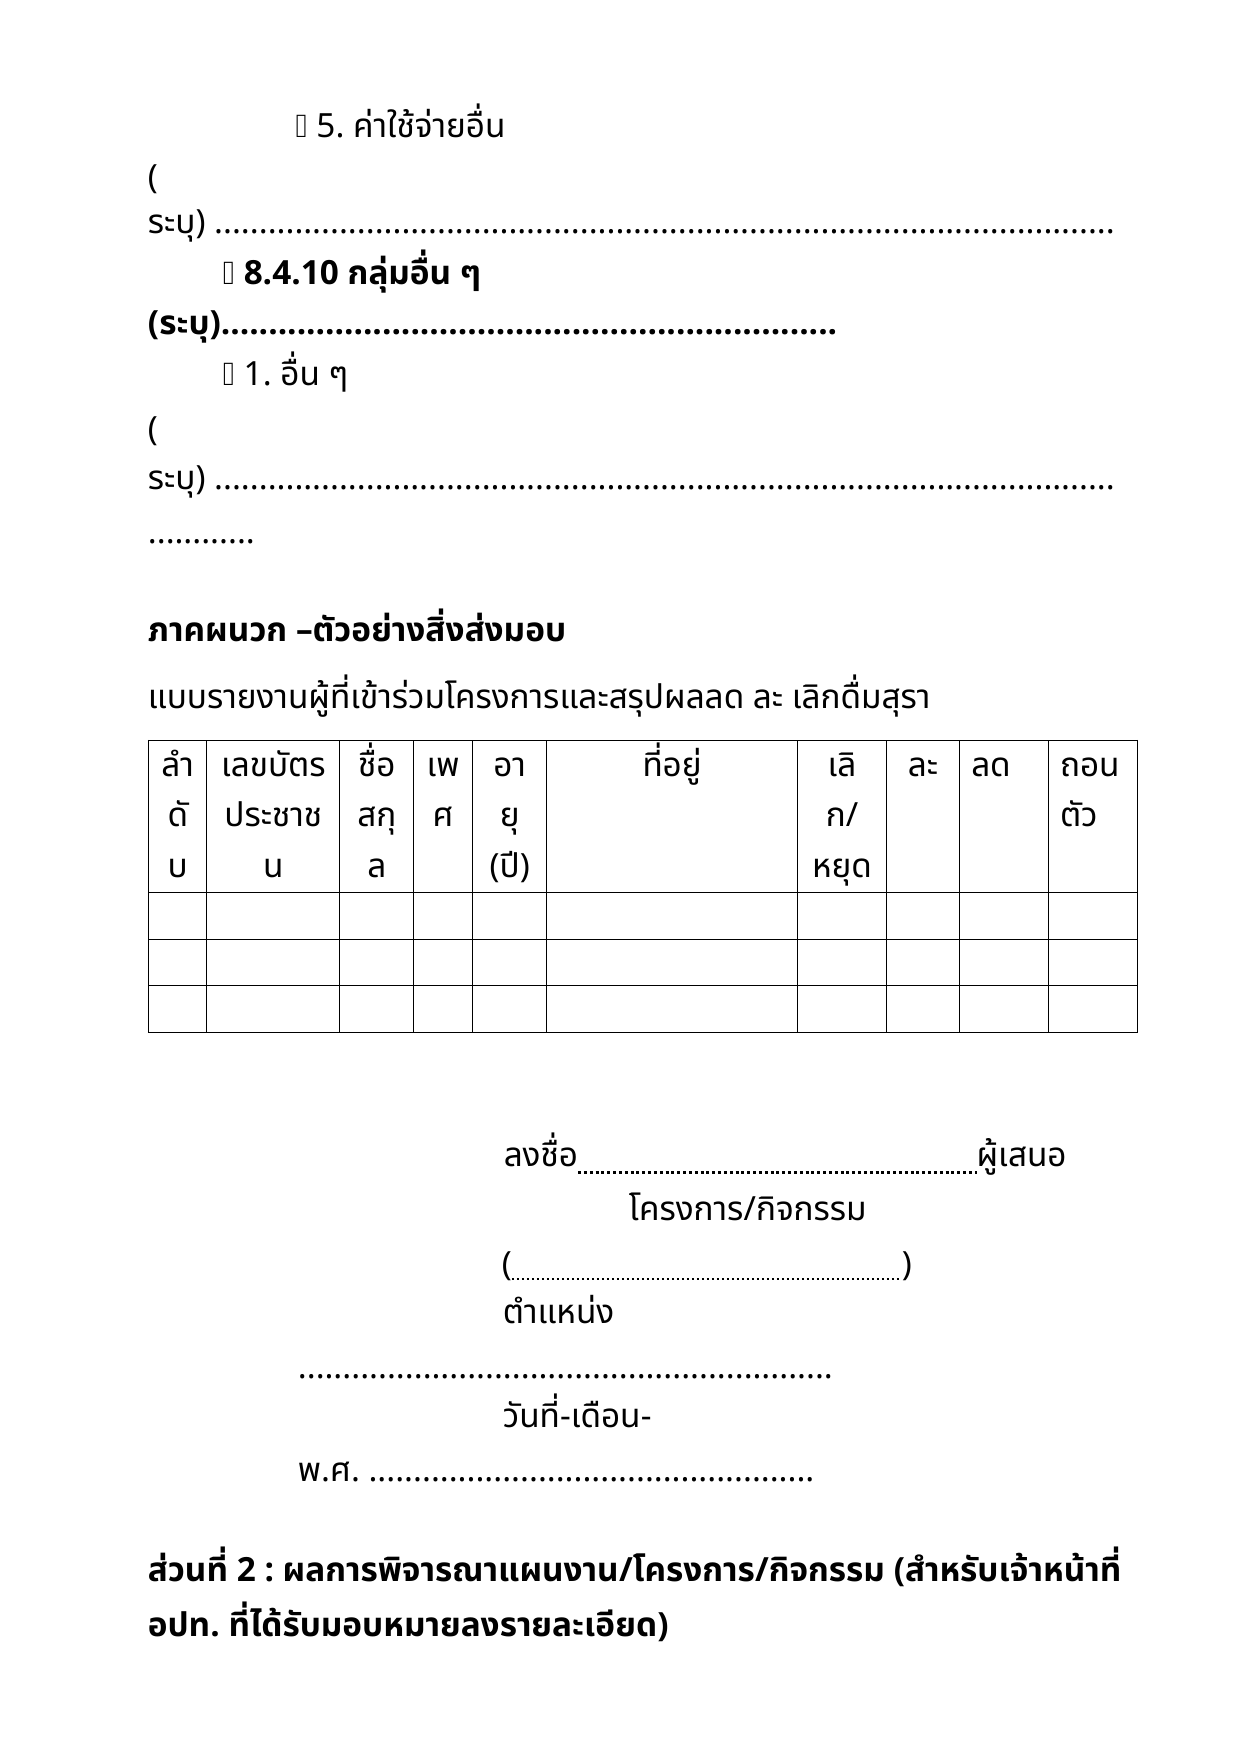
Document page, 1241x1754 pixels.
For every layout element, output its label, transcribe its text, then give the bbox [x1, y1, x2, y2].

text 1. อื่น ๆ (ระบุ) ................................................................................................................. [148, 350, 1122, 553]
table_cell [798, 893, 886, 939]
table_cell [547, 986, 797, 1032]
text ภาคผนวก –ตัวอย่างสิ่งส่งมอบ [148, 606, 1122, 656]
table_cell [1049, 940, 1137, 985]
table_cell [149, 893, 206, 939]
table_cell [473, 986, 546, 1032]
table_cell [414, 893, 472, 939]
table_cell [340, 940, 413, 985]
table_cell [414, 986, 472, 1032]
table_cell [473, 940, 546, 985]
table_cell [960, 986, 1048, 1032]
text ส่วนที่ 2 : ผลการพิจารณาแผนงาน/โครงการ/กิจกรรม (สำหรับเจ้าหน้าที่ อปท. ที่ได้รับมอบหมายลงรายละเอียด) [148, 1546, 1181, 1651]
text ( ) [502, 1239, 1122, 1285]
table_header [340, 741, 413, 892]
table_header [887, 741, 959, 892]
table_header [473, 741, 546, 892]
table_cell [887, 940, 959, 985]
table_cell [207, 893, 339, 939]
text 8.4.10 กลุ่มอื่น ๆ (ระบุ)................................................................. [148, 248, 1122, 350]
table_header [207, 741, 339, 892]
text 5. ค่าใช้จ่ายอื่น (ระบุ) ..................................................................................................... [148, 102, 1122, 248]
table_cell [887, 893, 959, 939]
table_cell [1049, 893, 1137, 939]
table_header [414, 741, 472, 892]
text แบบรายงานผู้ที่เข้าร่วมโครงการและสรุปผลลด ละ เลิกดื่มสุรา [148, 673, 1122, 723]
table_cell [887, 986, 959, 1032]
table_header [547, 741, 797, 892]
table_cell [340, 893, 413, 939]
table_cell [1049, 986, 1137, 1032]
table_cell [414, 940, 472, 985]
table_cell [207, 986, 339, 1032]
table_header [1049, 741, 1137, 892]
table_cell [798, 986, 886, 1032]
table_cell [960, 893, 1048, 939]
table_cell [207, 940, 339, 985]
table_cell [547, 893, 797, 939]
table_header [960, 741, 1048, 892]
text ตำแหน่ง ............................................................ [298, 1288, 1122, 1388]
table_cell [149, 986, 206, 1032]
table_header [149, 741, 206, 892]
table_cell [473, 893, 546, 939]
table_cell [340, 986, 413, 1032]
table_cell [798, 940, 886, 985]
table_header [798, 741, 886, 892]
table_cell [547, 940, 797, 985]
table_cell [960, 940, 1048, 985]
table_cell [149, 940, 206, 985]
text วันที่-เดือน-พ.ศ. .................................................. [298, 1391, 1122, 1497]
text ลงชื่อ ผู้เสนอโครงการ/กิจกรรม [373, 1131, 1122, 1236]
